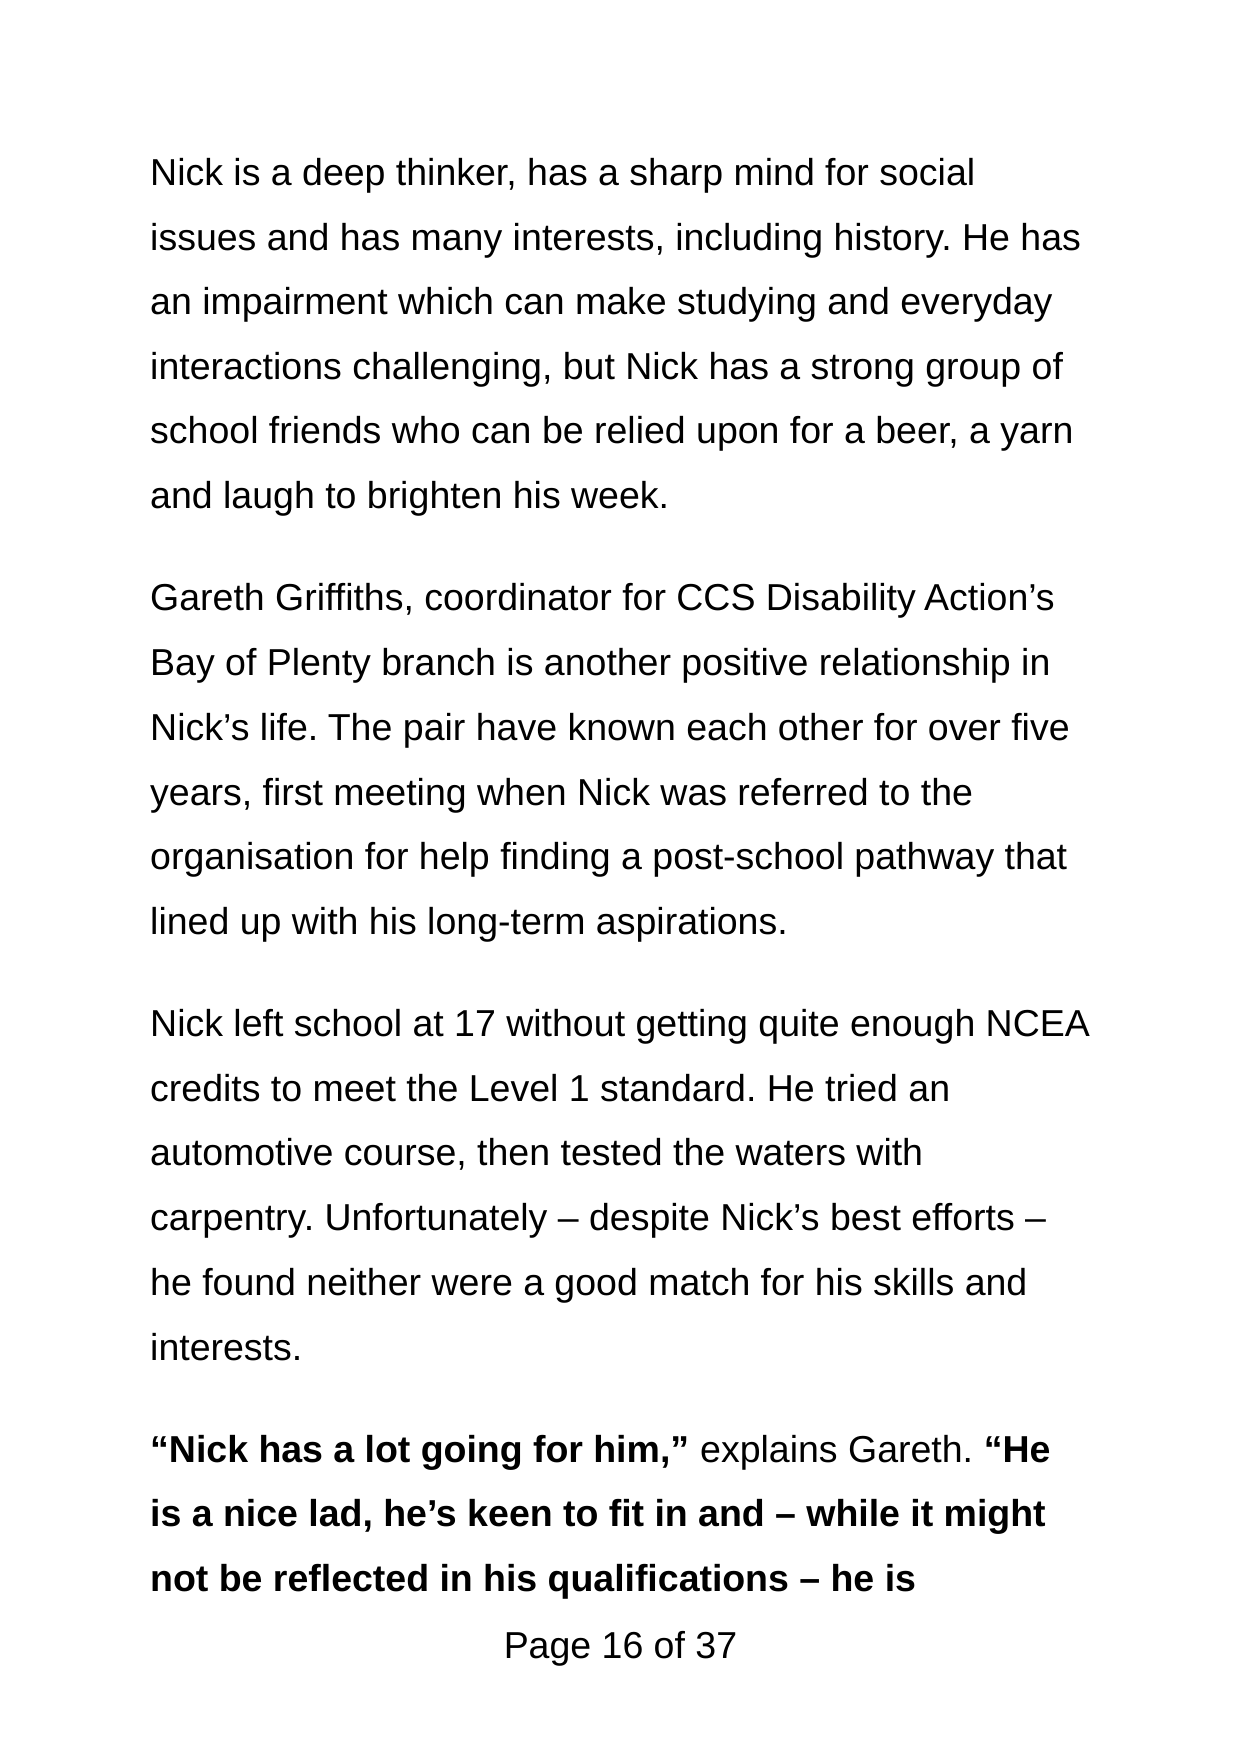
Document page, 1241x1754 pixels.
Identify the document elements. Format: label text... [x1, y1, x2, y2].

text Gareth Griffiths, coordinator for CCS Disability Action’s Bay of Plenty branch is another positive relationship in Nick’s life. The pair have known each other for over five years, first meeting when Nick was referred to the organisation for help finding a post-school pathway that lined up with his long-term aspirations. [150, 576, 1090, 942]
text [150, 1427, 1090, 1599]
text Nick is a deep thinker, has a sharp mind for social issues and has many interests, including history. He has an impairment which can make studying and everyday interactions challenging, but Nick has a strong group of school friends who can be relied upon for a beer, a yarn and laugh to brighten his week. [150, 150, 1090, 517]
text Nick left school at 17 without getting quite enough NCEA credits to meet the Level 1 standard. He tried an automotive course, then tested the waters with carpentry. Unfortunately – despite Nick’s best efforts – he found neither were a good match for his skills and interests. [150, 1001, 1090, 1368]
